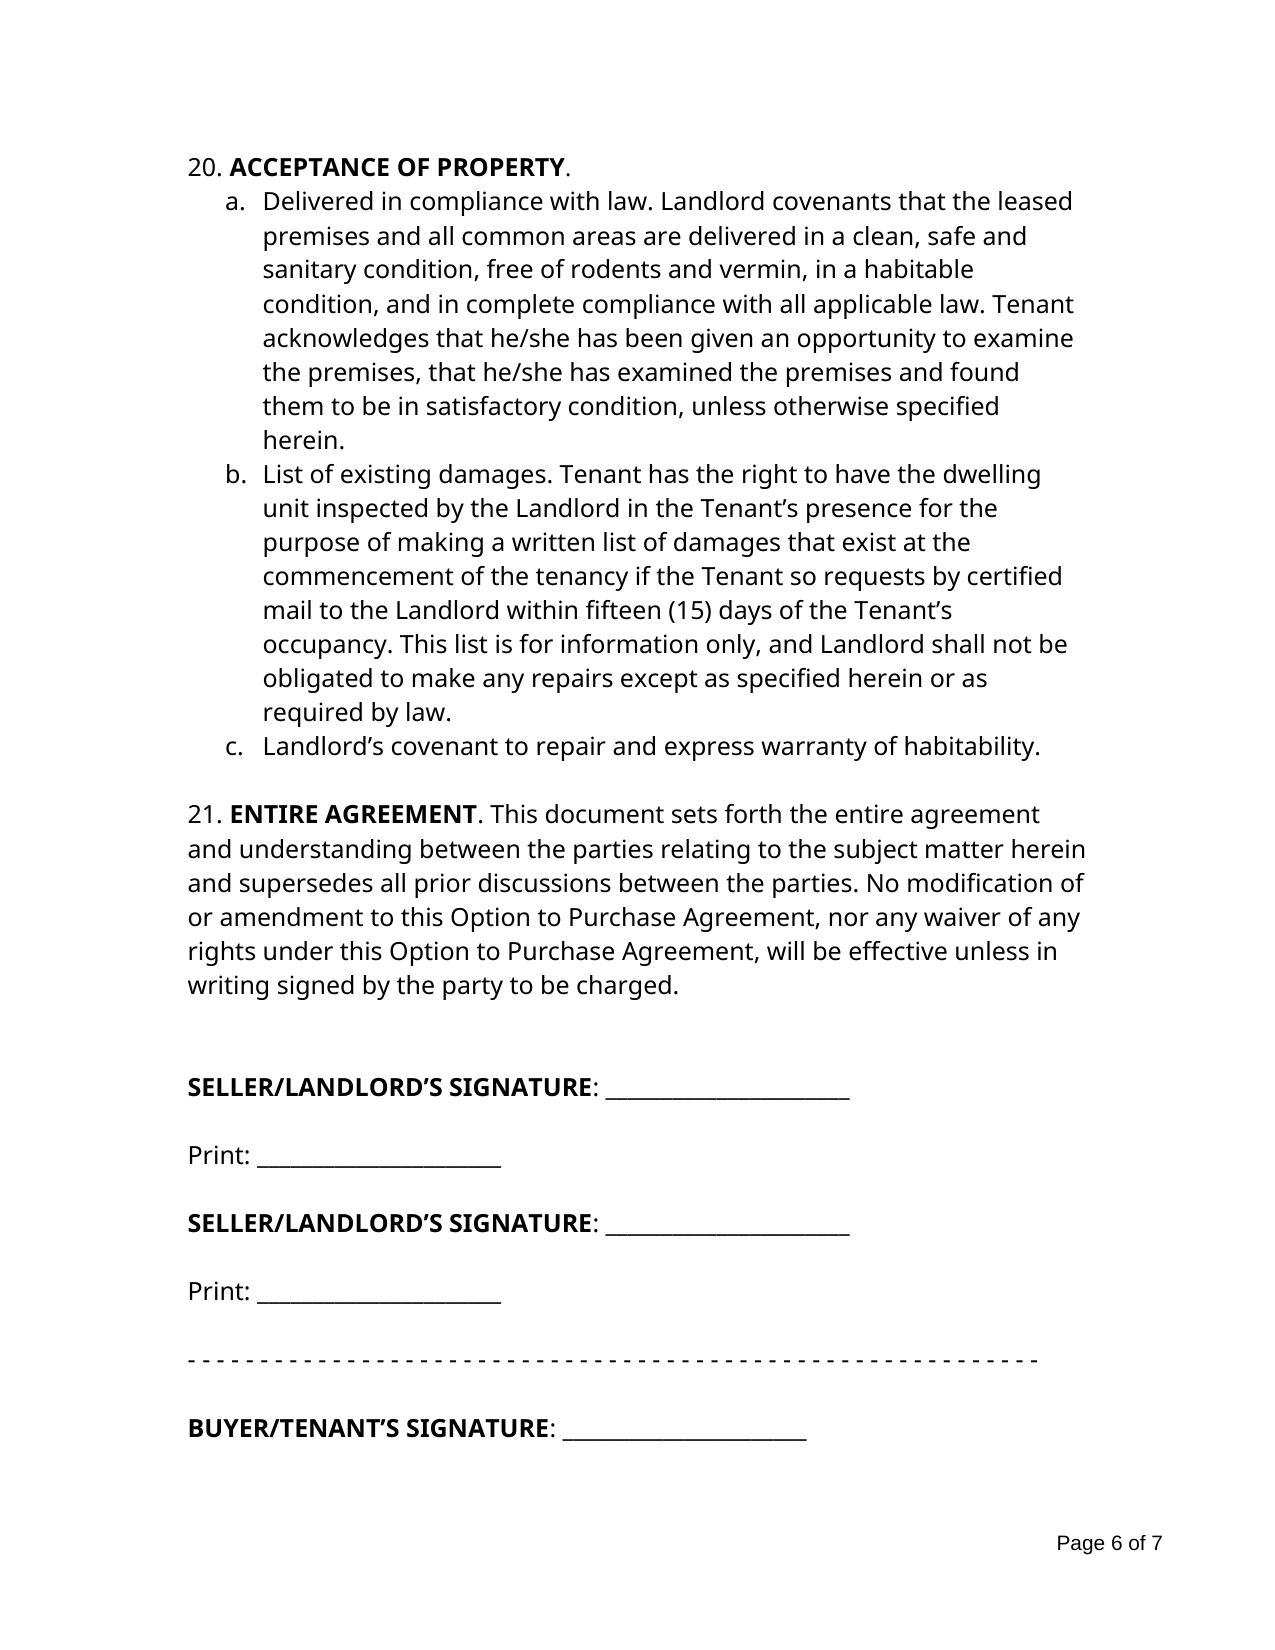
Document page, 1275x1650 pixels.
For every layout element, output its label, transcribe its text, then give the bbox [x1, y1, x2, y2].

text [187, 1342, 1087, 1376]
text SELLER/LANDLORD’S SIGNATURE: ______________________ [187, 1206, 1087, 1240]
text Print: ______________________ [187, 1138, 1087, 1172]
text 20. ACCEPTANCE OF PROPERTY. [187, 150, 1087, 184]
text 21. ENTIRE AGREEMENT. This document sets forth the entire agreement and understanding between the parties relating to the subject matter herein and supersedes all prior discussions between the parties. No modification of or amendment to this Option to Purchase Agreement, nor any waiver of any rights under this Option to Purchase Agreement, will be effective unless in writing signed by the party to be charged. [187, 797, 1087, 1002]
text Print: ______________________ [187, 1274, 1087, 1308]
list Landlord’s covenant to repair and express warranty of habitability. [225, 729, 1087, 763]
list Delivered in compliance with law. Landlord covenants that the leased premises and all common areas are delivered in a clean, safe and sanitary condition, free of rodents and vermin, in a habitable condition, and in complete compliance with all applicable law. Tenant acknowledges that he/she has been given an opportunity to examine the premises, that he/she has examined the premises and found them to be in satisfactory condition, unless otherwise specified herein. [225, 184, 1087, 457]
text SELLER/LANDLORD’S SIGNATURE: ______________________ [187, 1070, 1087, 1104]
list List of existing damages. Tenant has the right to have the dwelling unit inspected by the Landlord in the Tenant’s presence for the purpose of making a written list of damages that exist at the commencement of the tenancy if the Tenant so requests by certified mail to the Landlord within fifteen (15) days of the Tenant’s occupancy. This list is for information only, and Landlord shall not be obligated to make any repairs except as specified herein or as required by law. [225, 457, 1087, 729]
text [187, 1410, 1087, 1444]
